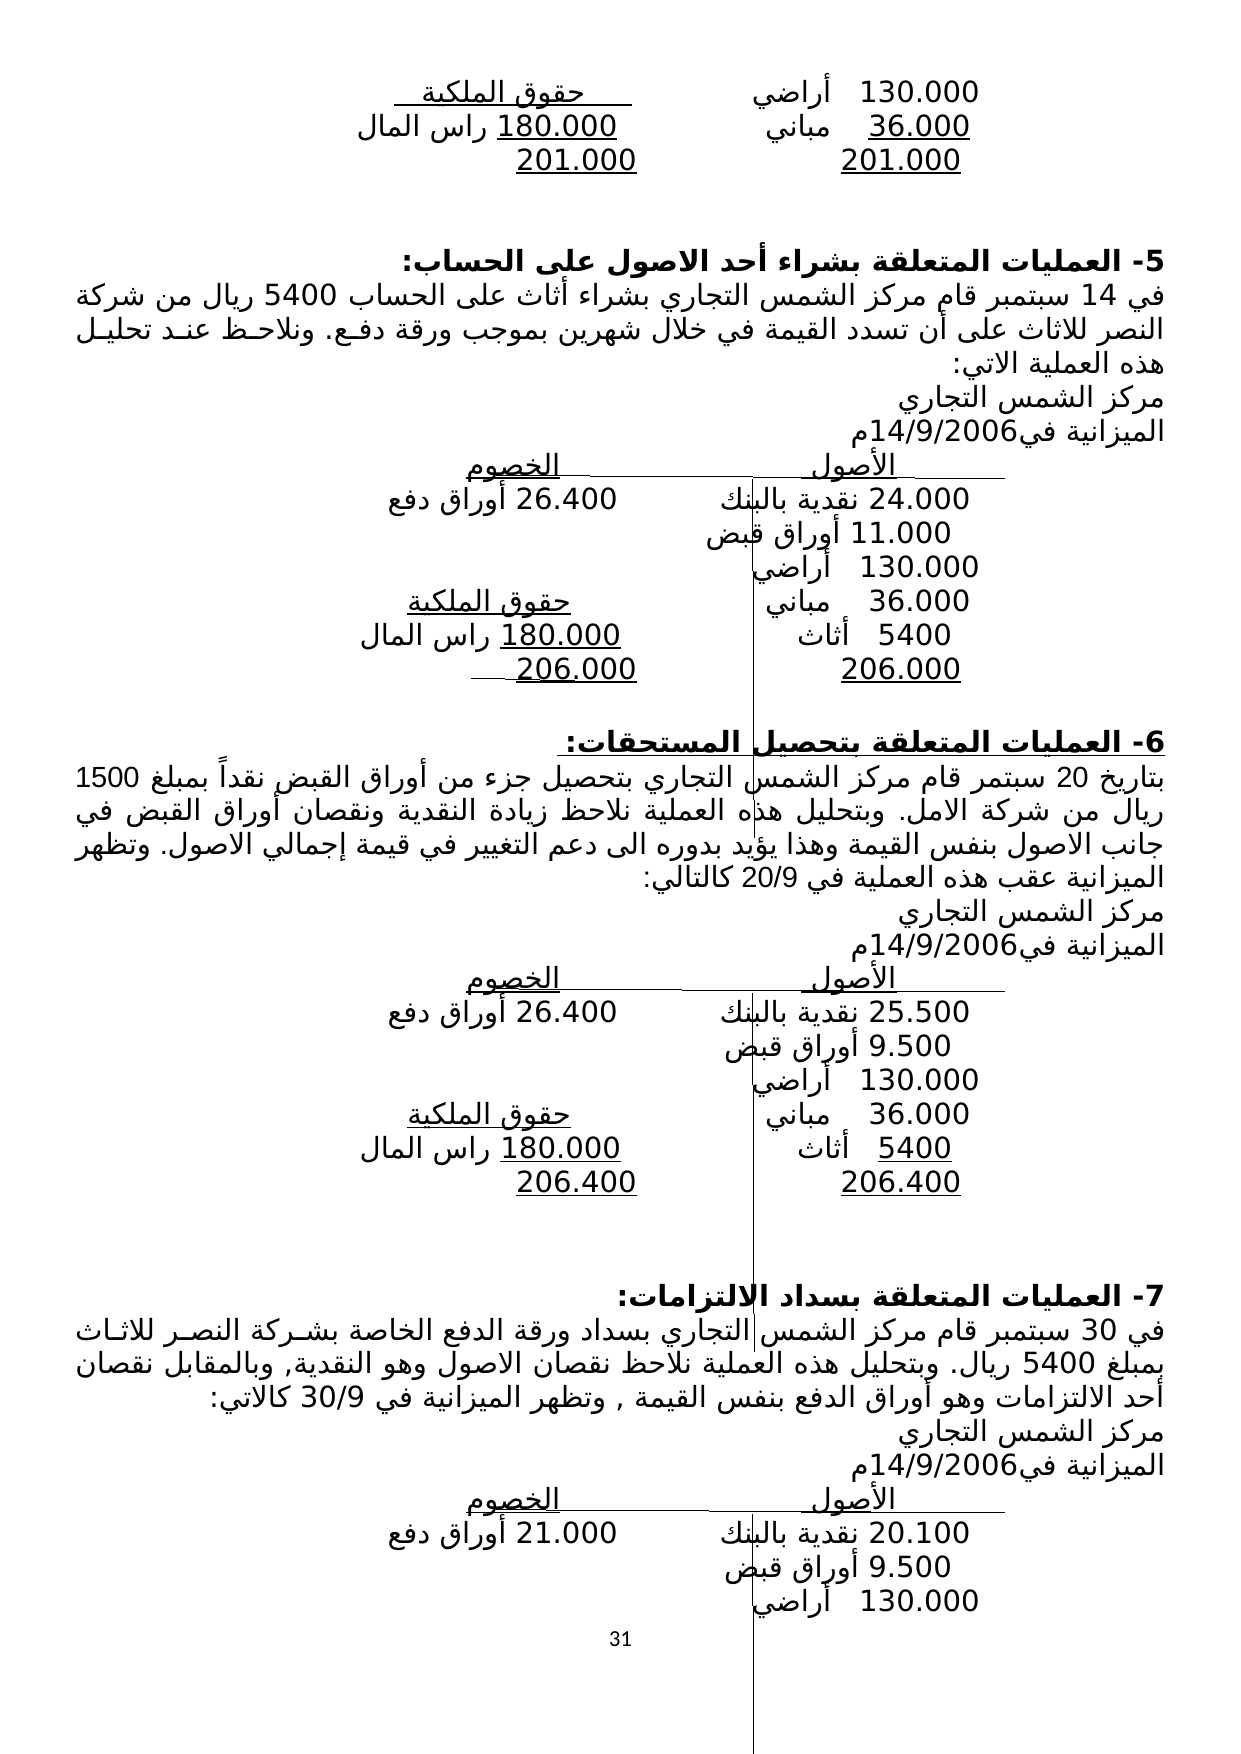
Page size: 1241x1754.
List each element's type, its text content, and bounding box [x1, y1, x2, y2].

text 20.100 نقدية بالبنك 21.000 أوراق دفع [75, 1517, 752, 1551]
text 11.000 أوراق قبض [753, 516, 1165, 550]
text 11.000 أوراق قبض [75, 516, 752, 550]
text مركز الشمس التجاري [75, 380, 1165, 414]
text 9.500 أوراق قبض [753, 1030, 1165, 1064]
text 201.000 201.000 [75, 143, 1165, 177]
text الأصول الخصوم [75, 448, 1165, 482]
text 130.000 أراضي حقوق الملكية [75, 75, 1165, 109]
text الميزانية في14/9/2006م [75, 1449, 1165, 1483]
text في 30 سبتمبر قام مركز الشمس التجاري بسداد ورقة الدفع الخاصة بشركة النصر للاثاث بمبلغ 5400 ريال. وبتحليل هذه العملية نلاحظ نقصان الاصول وهو النقدية, وبالمقابل نقصان أحد الالتزامات وهو أوراق الدفع بنفس القيمة , وتظهر الميزانية في 30/9 كالاتي: [75, 1313, 1165, 1415]
text 206.400 206.400 [754, 1166, 1165, 1199]
text بتاريخ 20 سبتمر قام مركز الشمس التجاري بتحصيل جزء من أوراق القبض نقداً بمبلغ 1500 ريال من شركة الامل. وبتحليل هذه العملية نلاحظ زيادة النقدية ونقصان أوراق القبض في جانب الاصول بنفس القيمة وهذا يؤيد بدوره الى دعم التغيير في قيمة إجمالي الاصول. وتظهر الميزانية عقب هذه العملية في 20/9 كالتالي: [75, 760, 1165, 894]
text 36.000 مباني حقوق الملكية [75, 1098, 753, 1132]
text 6- العمليات المتعلقة بتحصيل المستحقات: [754, 726, 1165, 755]
text الميزانية في14/9/2006م [75, 928, 1165, 962]
text 9.500 أوراق قبض [753, 1551, 1165, 1584]
text مركز الشمس التجاري [75, 894, 1165, 928]
text 5400 أثاث 180.000 راس المال [75, 618, 753, 652]
text 206.400 206.400 [75, 1166, 753, 1199]
text 5400 أثاث 180.000 راس المال [75, 1132, 753, 1166]
text 36.000 مباني حقوق الملكية [754, 1098, 1165, 1132]
text 36.000 مباني 180.000 راس المال [75, 109, 1165, 143]
text مركز الشمس التجاري [75, 1415, 1165, 1449]
text 9.500 أوراق قبض [75, 1551, 752, 1584]
text 25.500 نقدية بالبنك 26.400 أوراق دفع [753, 996, 1165, 1030]
text 130.000 أراضي [75, 1584, 1165, 1618]
text 7- العمليات المتعلقة بسداد الالتزامات: [754, 1279, 1165, 1313]
text 206.000 206.000 [754, 652, 1165, 686]
text 130.000 أراضي [75, 1064, 1165, 1098]
text الأصول الخصوم [75, 1483, 1165, 1517]
text 5400 أثاث 180.000 راس المال [754, 618, 1165, 652]
text الأصول الخصوم [75, 962, 1165, 996]
text 6- العمليات المتعلقة بتحصيل المستحقات: [75, 726, 753, 760]
text 20.100 نقدية بالبنك 21.000 أوراق دفع [753, 1517, 1165, 1551]
text 5400 أثاث 180.000 راس المال [754, 1132, 1165, 1166]
text 36.000 مباني حقوق الملكية [754, 584, 1165, 618]
text 9.500 أوراق قبض [75, 1030, 752, 1064]
text 24.000 نقدية بالبنك 26.400 أوراق دفع [75, 482, 752, 516]
text 130.000 أراضي [75, 550, 1165, 584]
text 36.000 مباني حقوق الملكية [75, 584, 753, 618]
text في 14 سبتمبر قام مركز الشمس التجاري بشراء أثاث على الحساب 5400 ريال من شركة النصر للاثاث على أن تسدد القيمة في خلال شهرين بموجب ورقة دفع. ونلاحظ عند تحليل هذه العملية الاتي: [75, 278, 1165, 380]
text الميزانية في14/9/2006م [75, 414, 1165, 448]
text 24.000 نقدية بالبنك 26.400 أوراق دفع [753, 482, 1165, 516]
text 7- العمليات المتعلقة بسداد الالتزامات: [75, 1279, 753, 1313]
text 5- العمليات المتعلقة بشراء أحد الاصول على الحساب: [75, 244, 1165, 278]
text 25.500 نقدية بالبنك 26.400 أوراق دفع [75, 996, 752, 1030]
text 206.000 206.000 [75, 652, 753, 686]
